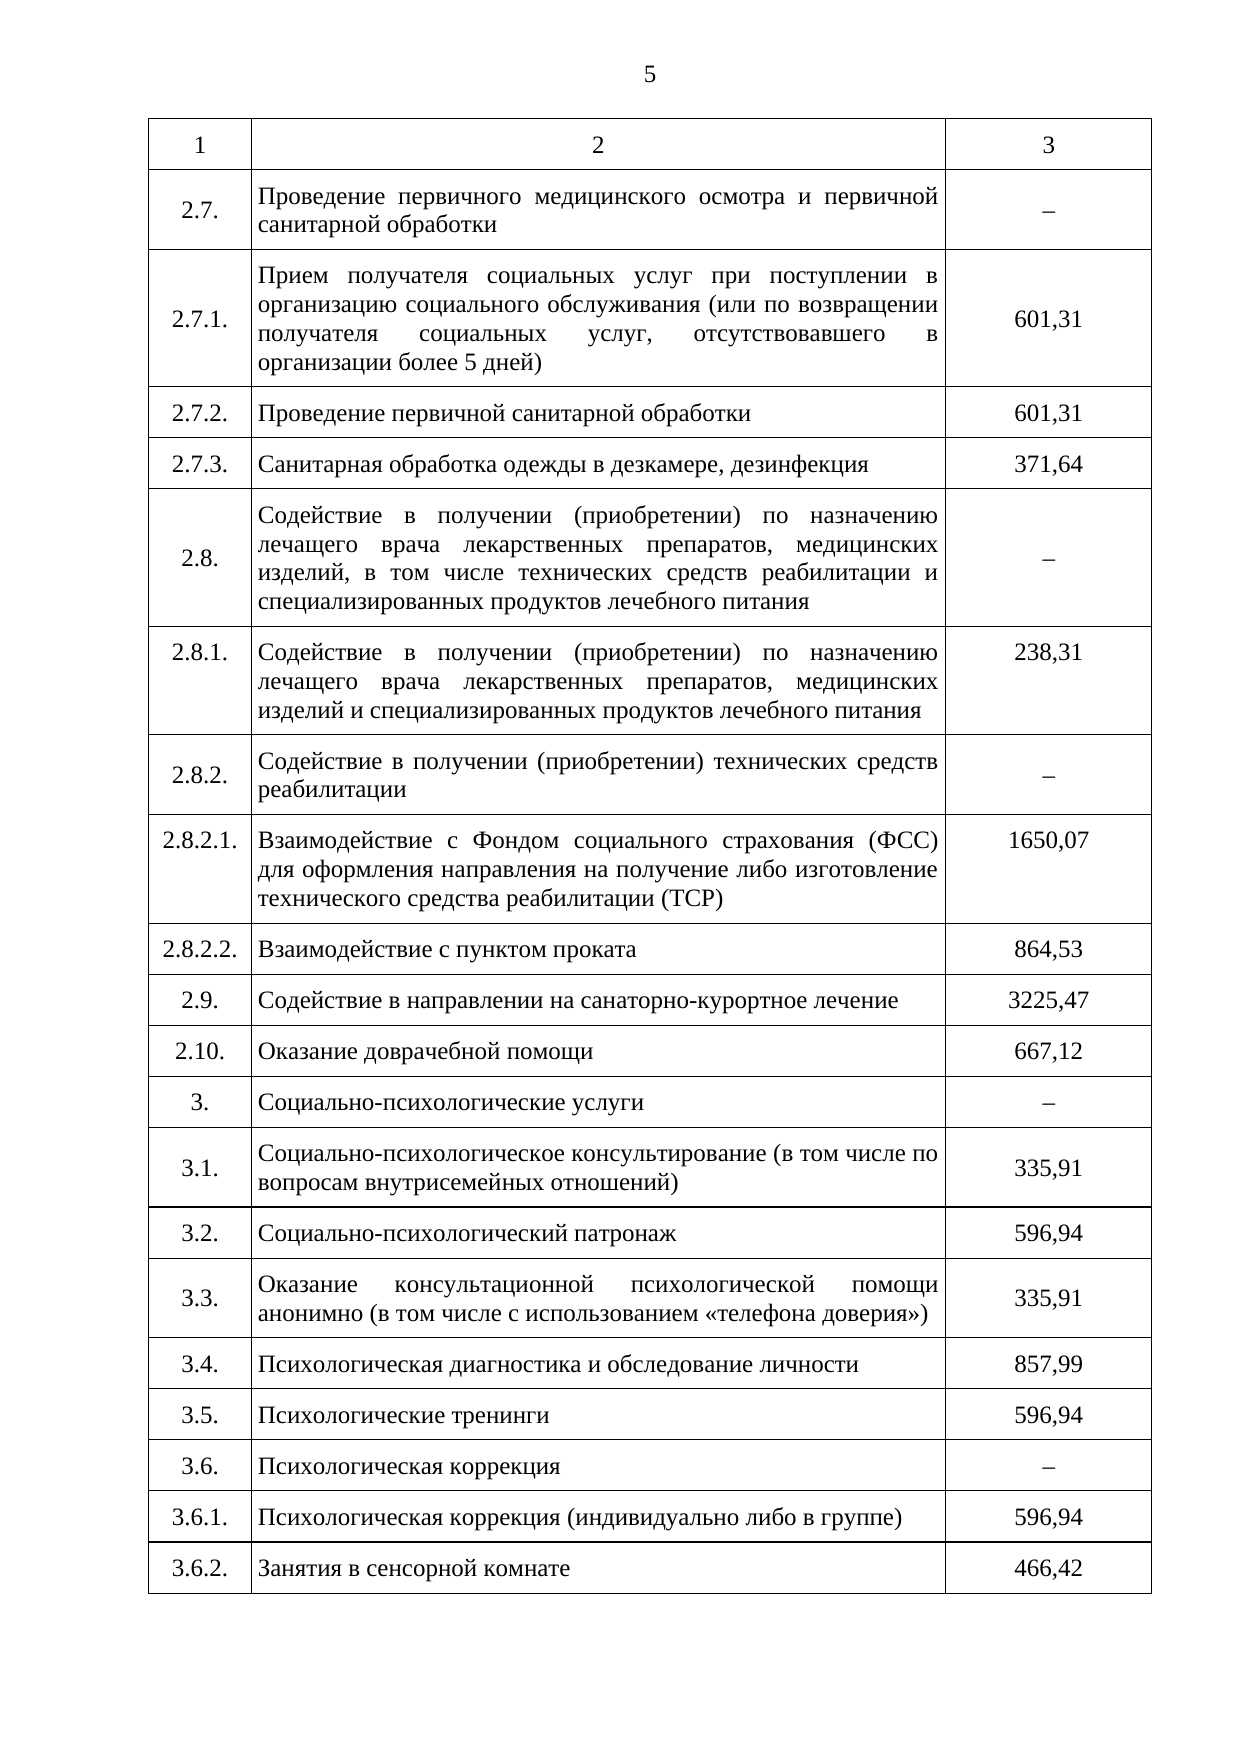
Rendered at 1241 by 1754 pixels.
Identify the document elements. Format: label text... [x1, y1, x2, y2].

table_cell 864,53 [946, 924, 1151, 973]
table_cell – [946, 735, 1151, 814]
table_cell 3.1. [149, 1128, 251, 1206]
table_cell 2.9. [149, 975, 251, 1024]
table_cell 2.7.1. [149, 250, 251, 386]
table_cell 601,31 [946, 250, 1151, 386]
table_cell 3.6.1. [149, 1491, 251, 1541]
table_cell 3225,47 [946, 975, 1151, 1024]
table_cell Оказание доврачебной помощи [252, 1026, 945, 1076]
table_cell Оказание консультационной психологической помощи анонимно (в том числе с использованием «телефона доверия») [252, 1259, 945, 1337]
table_cell 601,31 [946, 387, 1151, 437]
table_cell 1650,07 [946, 815, 1151, 922]
table_cell Содействие в получении (приобретении) по назначению лечащего врача лекарственных препаратов, медицинских изделий и специализированных продуктов лечебного питания [252, 627, 945, 734]
table_cell Проведение первичной санитарной обработки [252, 387, 945, 437]
table_cell 335,91 [946, 1128, 1151, 1206]
table_cell 596,94 [946, 1389, 1151, 1439]
table_cell Санитарная обработка одежды в дезкамере, дезинфекция [252, 438, 945, 488]
table_cell – [946, 489, 1151, 626]
table_cell – [946, 1440, 1151, 1490]
table_cell Содействие в получении (приобретении) технических средств реабилитации [252, 735, 945, 814]
table_cell 2.8.1. [149, 627, 251, 734]
table_cell 596,94 [946, 1491, 1151, 1541]
table_cell Социально-психологический патронаж [252, 1208, 945, 1257]
table_header 1 [149, 119, 251, 169]
table_header 3 [946, 119, 1151, 169]
table_cell 2.7.2. [149, 387, 251, 437]
table_cell 3.6.2. [149, 1543, 251, 1592]
table_cell 3.2. [149, 1208, 251, 1257]
table_cell 667,12 [946, 1026, 1151, 1076]
table_cell Психологическая коррекция [252, 1440, 945, 1490]
table_cell 371,64 [946, 438, 1151, 488]
table_cell Проведение первичного медицинского осмотра и первичной санитарной обработки [252, 170, 945, 249]
table_cell 238,31 [946, 627, 1151, 734]
table_cell Содействие в направлении на санаторно-курортное лечение [252, 975, 945, 1024]
table_cell 2.8.2. [149, 735, 251, 814]
table_cell Взаимодействие с Фондом социального страхования (ФСС) для оформления направления на получение либо изготовление технического средства реабилитации (TCP) [252, 815, 945, 922]
table_cell 3.3. [149, 1259, 251, 1337]
table_cell Психологические тренинги [252, 1389, 945, 1439]
table_header 2 [252, 119, 945, 169]
table_cell Социально-психологические услуги [252, 1077, 945, 1127]
table_cell Содействие в получении (приобретении) по назначению лечащего врача лекарственных препаратов, медицинских изделий, в том числе технических средств реабилитации и специализированных продуктов лечебного питания [252, 489, 945, 626]
table_cell 2.7.3. [149, 438, 251, 488]
table_cell 3.6. [149, 1440, 251, 1490]
table_cell 2.8. [149, 489, 251, 626]
table_cell 3.4. [149, 1338, 251, 1388]
table_cell 2.7. [149, 170, 251, 249]
table_cell 3.5. [149, 1389, 251, 1439]
table_cell – [946, 1077, 1151, 1127]
table_cell 3. [149, 1077, 251, 1127]
table_cell 2.8.2.2. [149, 924, 251, 973]
table_cell 335,91 [946, 1259, 1151, 1337]
table_cell 466,42 [946, 1543, 1151, 1592]
table_cell 857,99 [946, 1338, 1151, 1388]
table_cell Взаимодействие с пунктом проката [252, 924, 945, 973]
table_cell 2.10. [149, 1026, 251, 1076]
table_cell Социально-психологическое консультирование (в том числе по вопросам внутрисемейных отношений) [252, 1128, 945, 1206]
table_cell Занятия в сенсорной комнате [252, 1543, 945, 1592]
table_cell Психологическая коррекция (индивидуально либо в группе) [252, 1491, 945, 1541]
table_cell 2.8.2.1. [149, 815, 251, 922]
table_cell 596,94 [946, 1208, 1151, 1257]
table_cell Психологическая диагностика и обследование личности [252, 1338, 945, 1388]
table_cell Прием получателя социальных услуг при поступлении в организацию социального обслуживания (или по возвращении получателя социальных услуг, отсутствовавшего в организации более 5 дней) [252, 250, 945, 386]
table_cell – [946, 170, 1151, 249]
